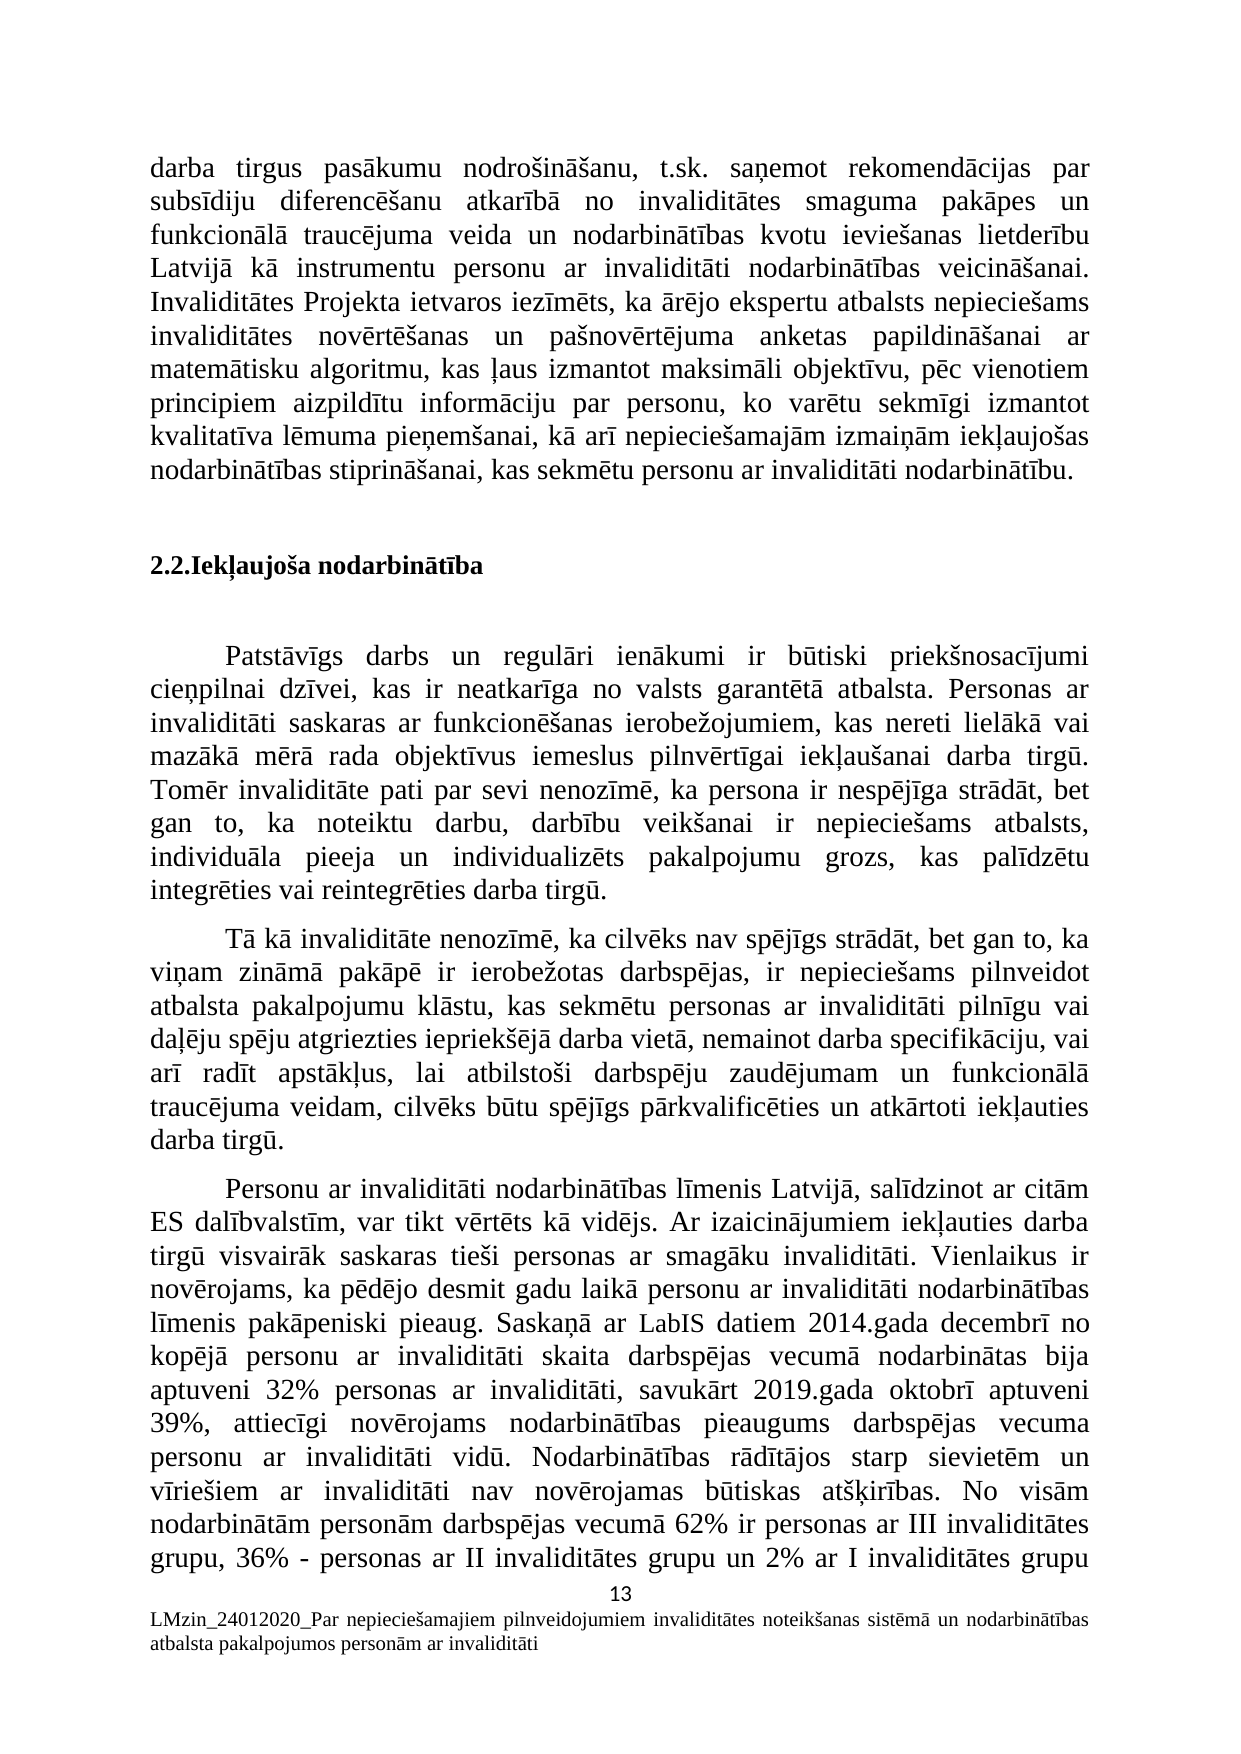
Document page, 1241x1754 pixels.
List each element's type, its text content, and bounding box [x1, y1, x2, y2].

text Tā kā invaliditāte nenozīmē, ka cilvēks nav spējīgs strādāt, bet gan to, ka viņam zināmā pakāpē ir ierobežotas darbspējas, ir nepieciešams pilnveidot atbalsta pakalpojumu klāstu, kas sekmētu personas ar invaliditāti pilnīgu vai daļēju spēju atgriezties iepriekšējā darba vietā, nemainot darba specifikāciju, vai arī radīt apstākļus, lai atbilstoši darbspēju zaudējumam un funkcionālā traucējuma veidam, cilvēks būtu spējīgs pārkvalificēties un atkārtoti iekļauties darba tirgū. [150, 921, 1090, 1156]
text Patstāvīgs darbs un regulāri ienākumi ir būtiski priekšnosacījumi cieņpilnai dzīvei, kas ir neatkarīga no valsts garantētā atbalsta. Personas ar invaliditāti saskaras ar funkcionēšanas ierobežojumiem, kas nereti lielākā vai mazākā mērā rada objektīvus iemeslus pilnvērtīgai iekļaušanai darba tirgū. Tomēr invaliditāte pati par sevi nenozīmē, ka persona ir nespējīga strādāt, bet gan to, ka noteiktu darbu, darbību veikšanai ir nepieciešams atbalsts, individuāla pieeja un individualizēts pakalpojumu grozs, kas palīdzētu integrēties vai reintegrēties darba tirgū. [150, 638, 1090, 906]
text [150, 150, 1090, 485]
subtitle 2.2.Iekļaujoša nodarbinātība [150, 549, 1090, 580]
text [150, 1171, 1090, 1573]
